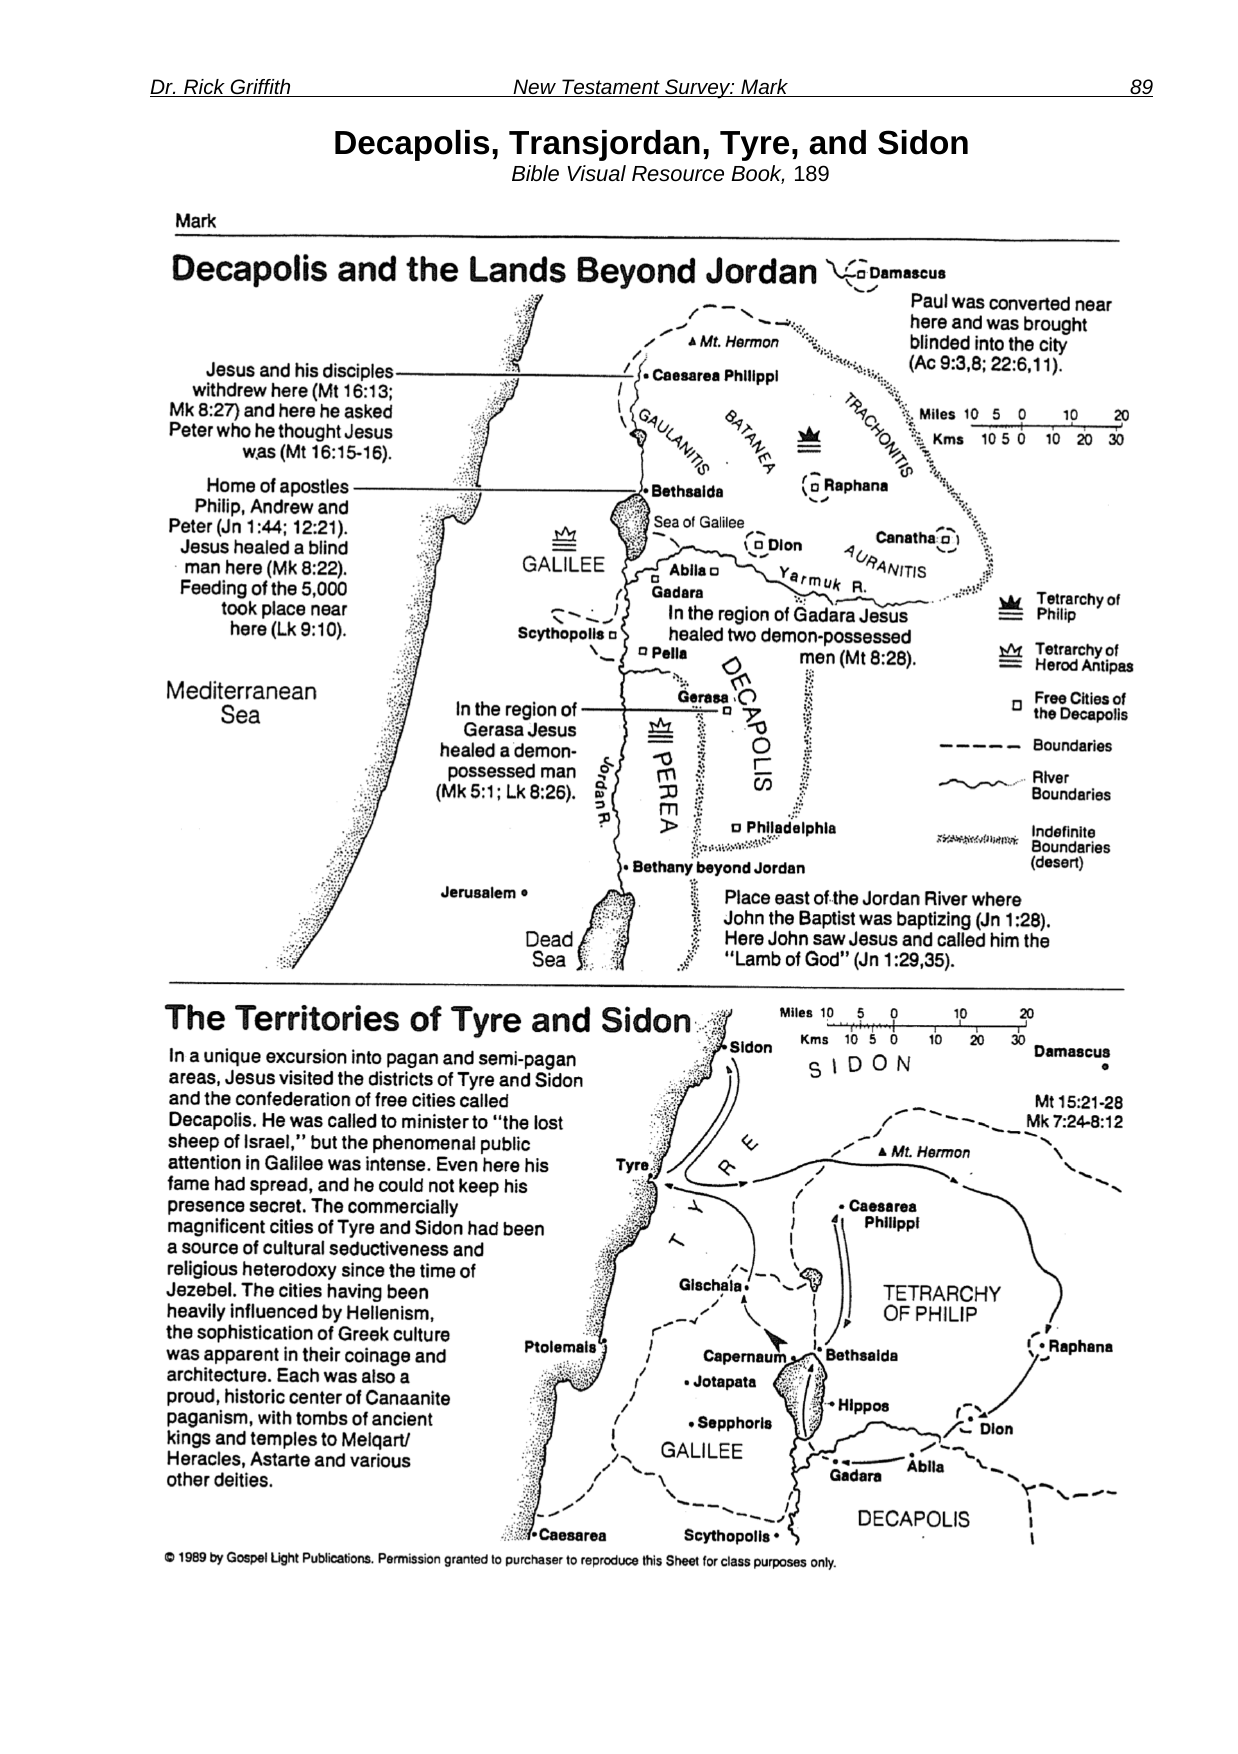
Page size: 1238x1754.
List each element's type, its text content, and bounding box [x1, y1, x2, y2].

picture [154, 211, 1149, 1573]
text Bible Visual Resource Book, 189 [187, 161, 1153, 187]
text Decapolis, Transjordan, Tyre, and Sidon [150, 123, 1153, 161]
